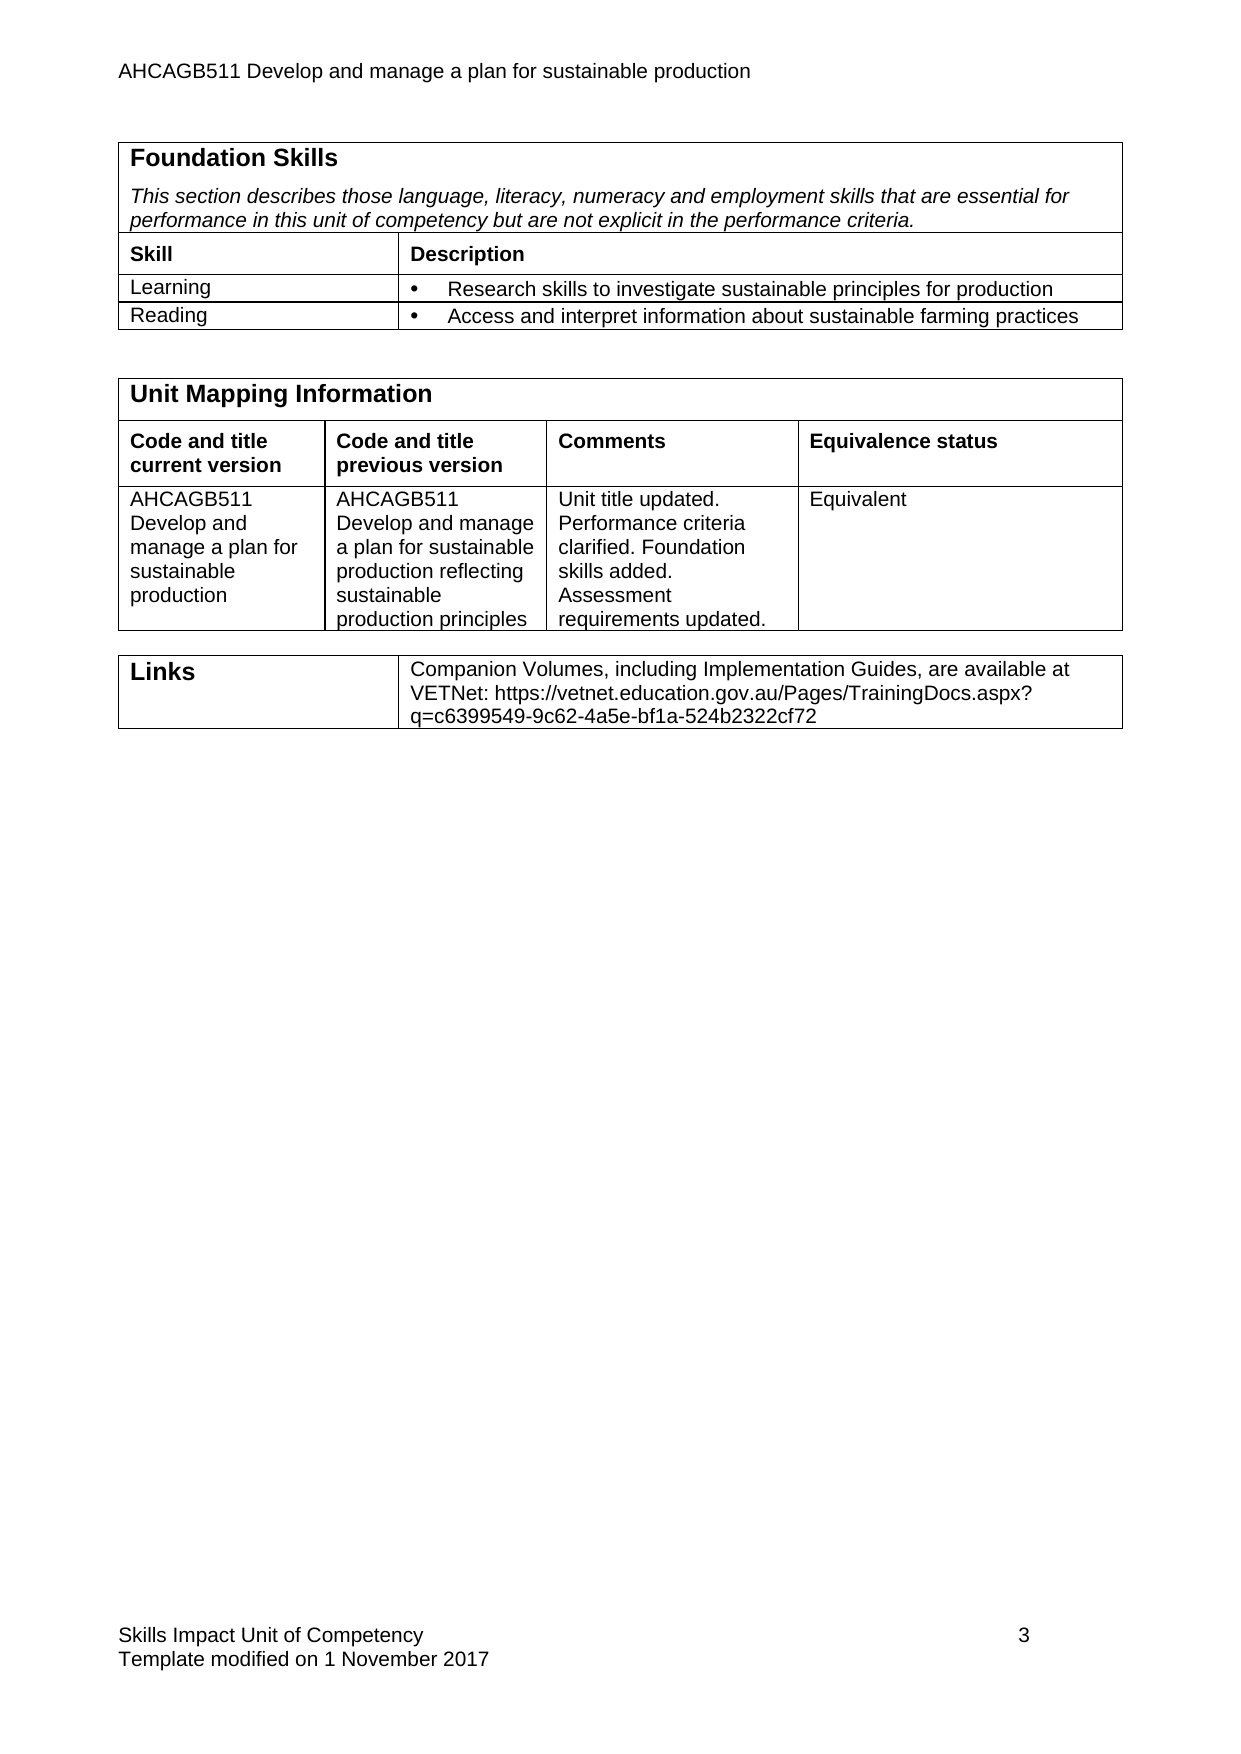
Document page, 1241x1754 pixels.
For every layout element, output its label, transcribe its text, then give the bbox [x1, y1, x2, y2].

table_cell Code and title previous version [326, 421, 546, 486]
table_cell Reading [119, 303, 398, 329]
table_cell AHCAGB511 Develop and manage a plan for sustainable production [119, 487, 324, 630]
table_header Links [119, 656, 398, 728]
table_cell Learning [119, 275, 398, 301]
table_cell Code and title current version [119, 421, 324, 486]
table_header Foundation Skills This section describes those language, literacy, numeracy and employment skills that are essential for performance in this unit of competency but are not explicit in the performance criteria. [119, 143, 1122, 232]
table_cell Equivalent [799, 487, 1122, 630]
table_cell Access and interpret information about sustainable farming practices [399, 303, 1122, 329]
table_cell Comments [547, 421, 798, 486]
table_header Unit Mapping Information [119, 379, 1122, 420]
table_cell Description [399, 233, 1122, 274]
table_cell Research skills to investigate sustainable principles for production [399, 275, 1122, 301]
table_cell AHCAGB511 Develop and manage a plan for sustainable production reflecting sustainable production principles [326, 487, 546, 630]
table_cell Unit title updated. Performance criteria clarified. Foundation skills added. Assessment requirements updated. [547, 487, 798, 630]
table_cell Equivalence status [799, 421, 1122, 486]
table_cell Skill [119, 233, 398, 274]
table_header Companion Volumes, including Implementation Guides, are available at VETNet: https://vetnet.education.gov.au/Pages/TrainingDocs.aspx?q=c6399549-9c62-4a5e-bf1a-524b2322cf72 [399, 656, 1122, 728]
